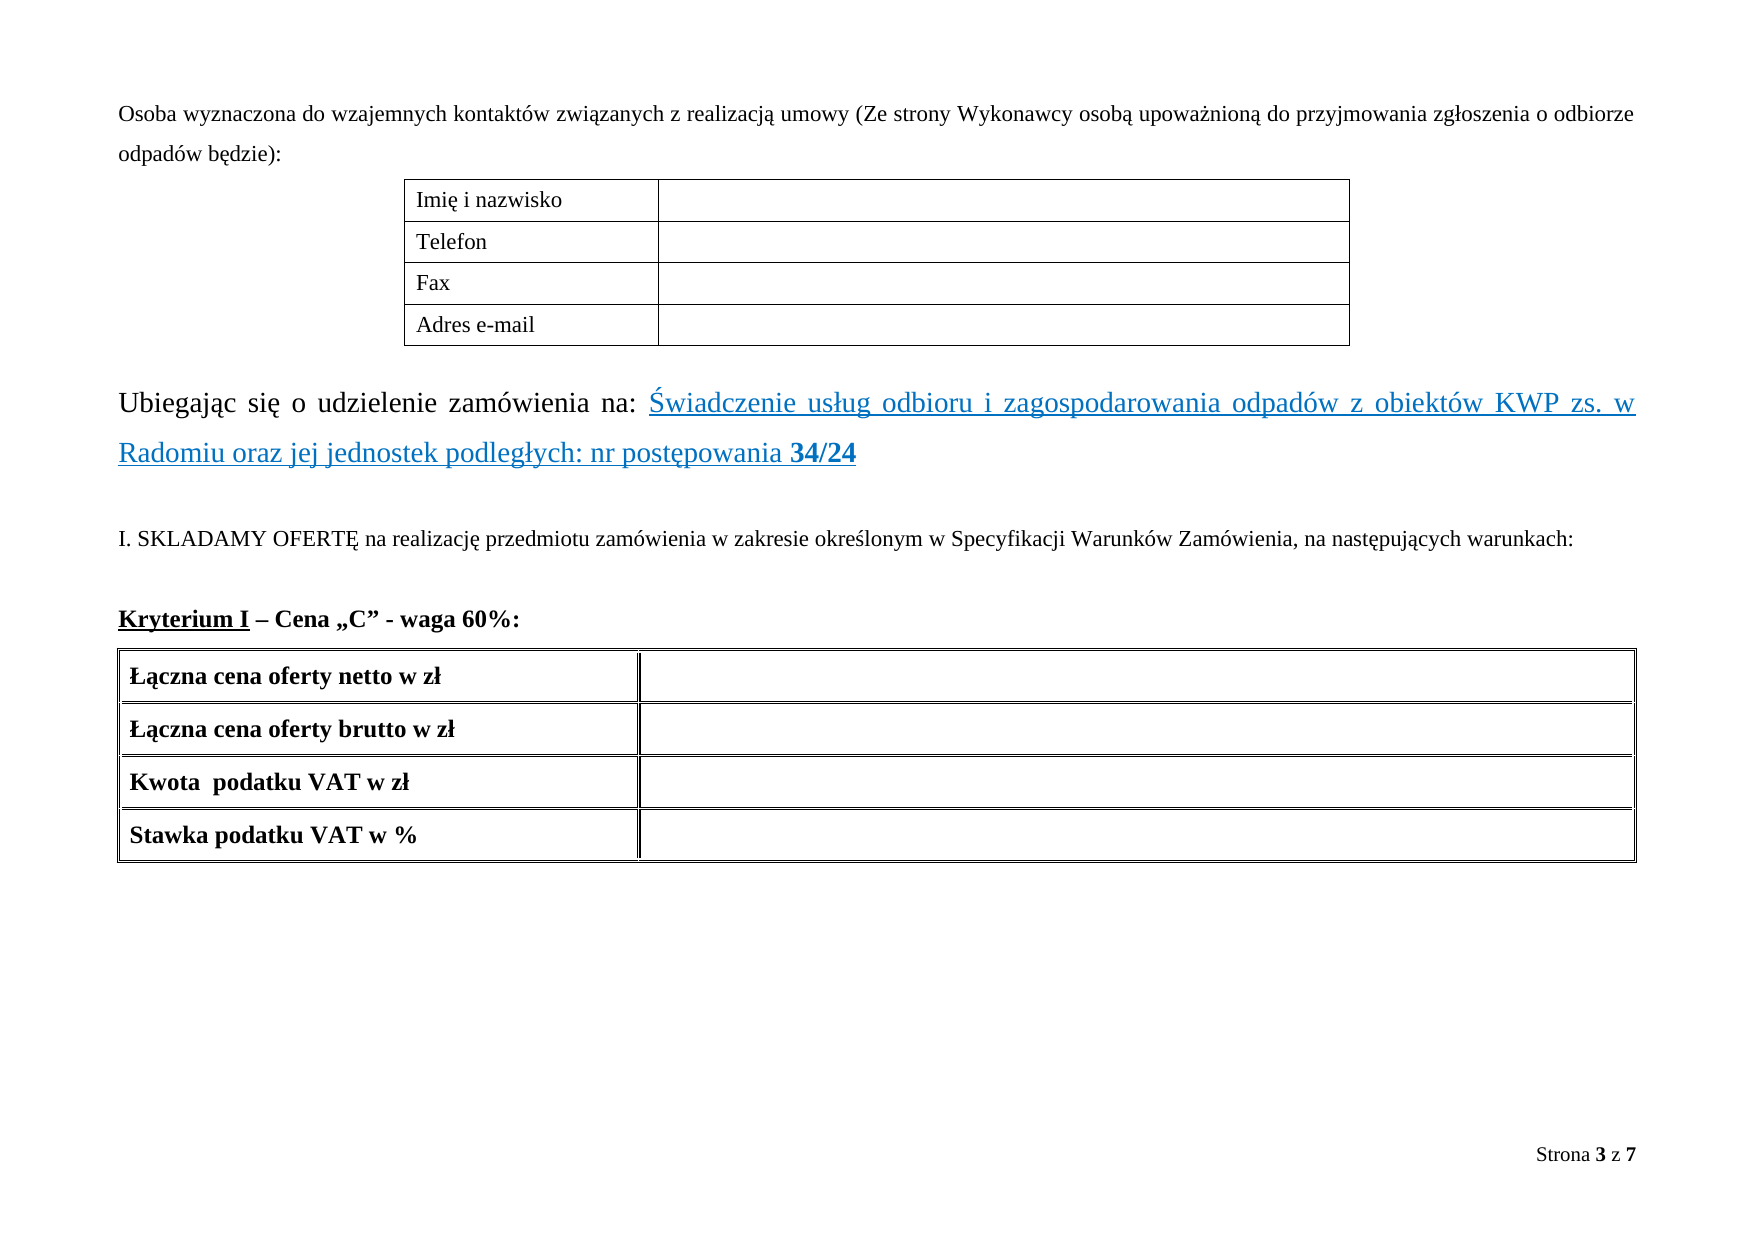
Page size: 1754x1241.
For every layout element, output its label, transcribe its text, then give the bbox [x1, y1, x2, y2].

text Kryterium I – Cena „C” - waga 60%: [118, 604, 1636, 633]
table_cell [641, 754, 1634, 807]
text Ubiegając się o udzielenie zamówienia na: Świadczenie usług odbioru i zagospodarowania odpadów z obiektów KWP zs. w Radomiu oraz jej jednostek podległych: nr postępowania 34/24 [118, 385, 1636, 469]
table_cell [659, 222, 1349, 262]
text Osoba wyznaczona do wzajemnych kontaktów związanych z realizacją umowy (Ze strony Wykonawcy osobą upoważnioną do przyjmowania zgłoszenia o odbiorze odpadów będzie): [118, 100, 1636, 166]
list I. SKLADAMY OFERTĘ na realizację przedmiotu zamówienia w zakresie określonym w Specyfikacji Warunków Zamówienia, na następujących warunkach: [118, 525, 1636, 552]
table_header [659, 180, 1349, 221]
table_cell Kwota podatku VAT w zł [120, 754, 637, 807]
table_header Imię i nazwisko [405, 180, 658, 221]
table_cell Fax [405, 263, 658, 303]
table_header Łączna cena oferty netto w zł [120, 649, 639, 701]
table_cell [659, 263, 1349, 303]
table_header [639, 651, 1634, 701]
table_cell [659, 305, 1349, 345]
table_cell Łączna cena oferty brutto w zł [120, 701, 637, 754]
table_cell Stawka podatku VAT w % [120, 807, 639, 860]
table_cell Telefon [405, 222, 658, 262]
table_cell [641, 701, 1634, 754]
table_cell Adres e-mail [405, 305, 658, 345]
table_cell [639, 807, 1634, 860]
